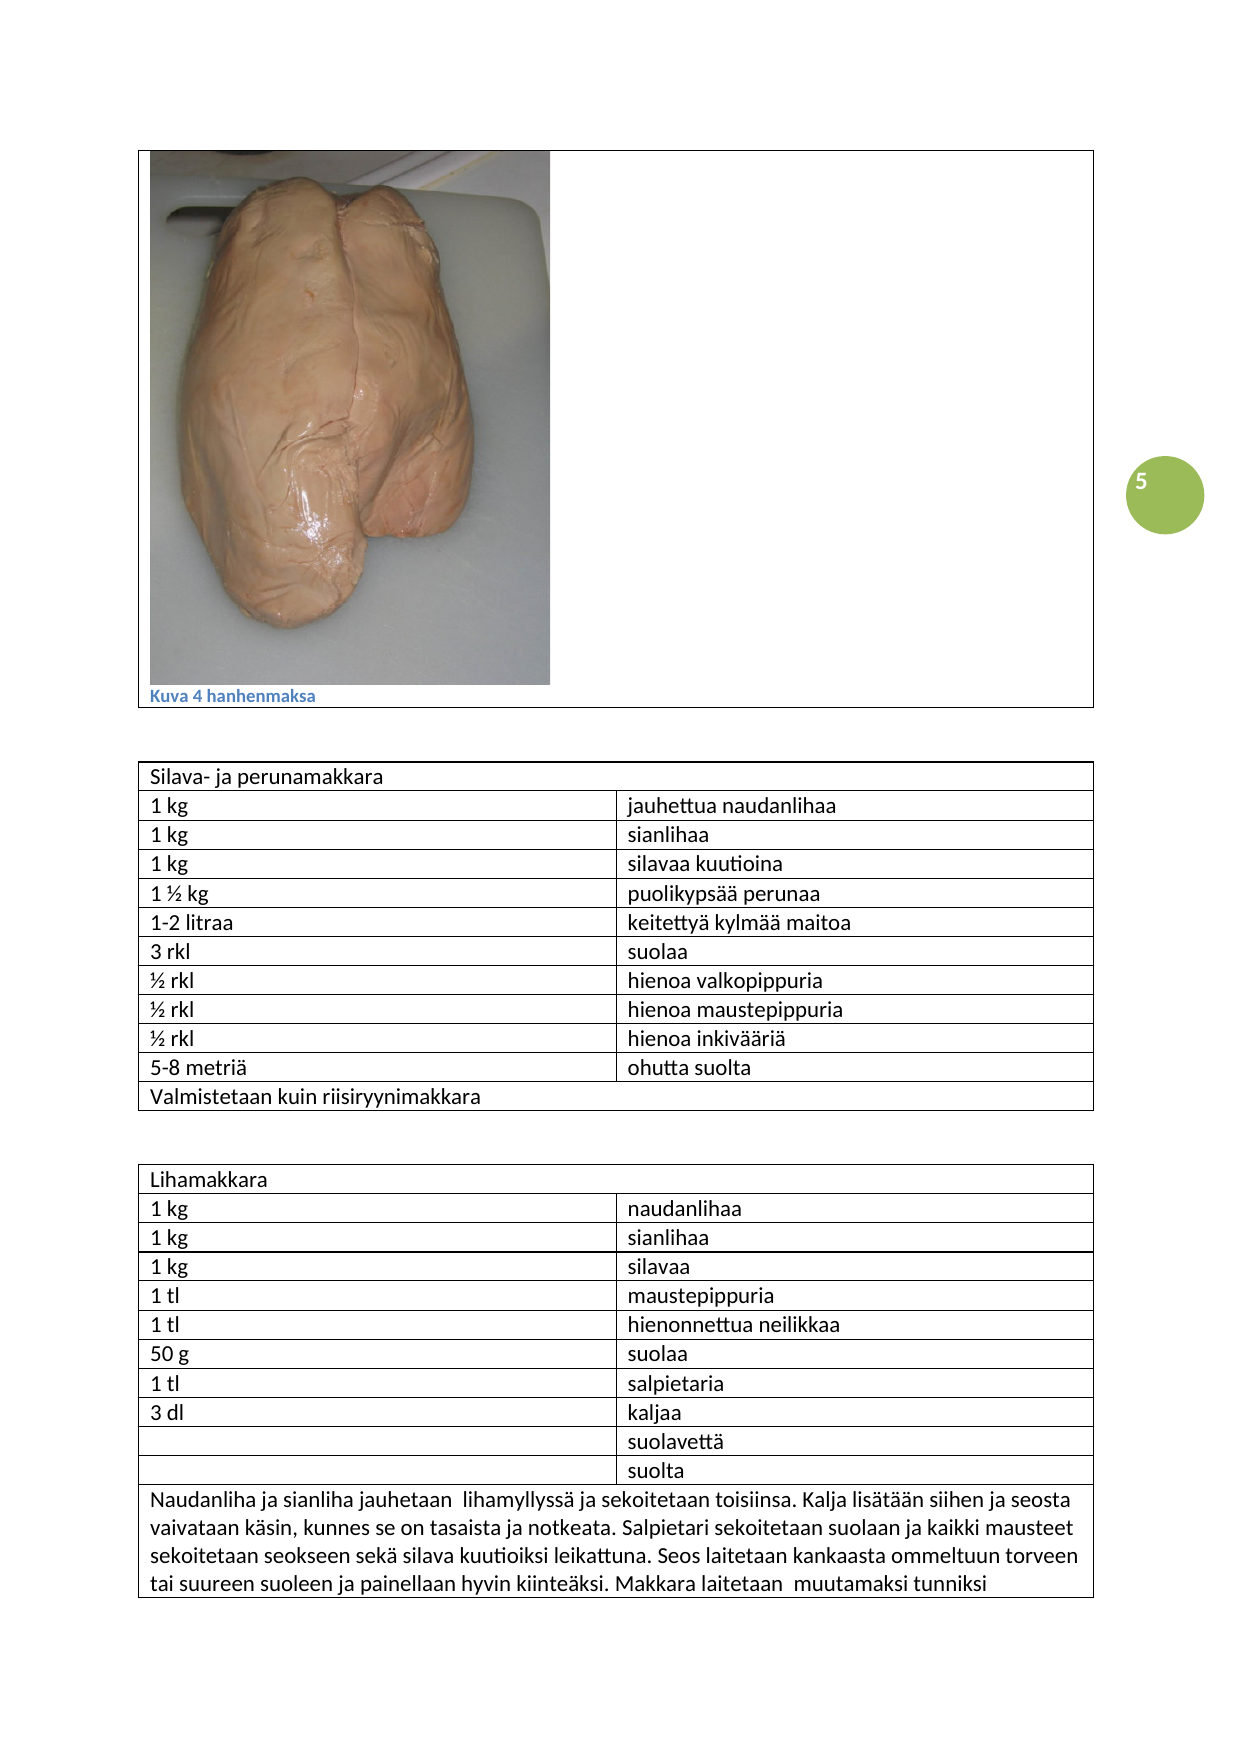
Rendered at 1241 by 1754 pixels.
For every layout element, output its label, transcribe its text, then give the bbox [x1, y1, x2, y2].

table_cell hienoa inkivääriä [617, 1024, 1093, 1052]
table_cell Valmistetaan kuin riisiryynimakkara [139, 1082, 1093, 1110]
table_cell 50 g [139, 1340, 616, 1368]
table_cell ½ rkl [139, 966, 616, 994]
table_cell 1 tl [139, 1311, 616, 1338]
table_cell puolikypsää perunaa [617, 879, 1093, 907]
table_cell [139, 151, 1093, 707]
table_cell hienonnettua neilikkaa [617, 1311, 1093, 1338]
table_cell suolaa [617, 1340, 1093, 1368]
table_cell hienoa valkopippuria [617, 966, 1093, 994]
table_cell keitettyä kylmää maitoa [617, 908, 1093, 936]
table_cell suolta [617, 1456, 1093, 1484]
table_cell 1 kg [139, 1253, 616, 1280]
table_header Lihamakkara [139, 1165, 1093, 1193]
table_cell 1 tl [139, 1369, 616, 1397]
table_cell maustepippuria [617, 1281, 1093, 1309]
table_cell 1-2 litraa [139, 908, 616, 936]
table_cell 1 kg [139, 850, 616, 878]
table_cell 1 ½ kg [139, 879, 616, 907]
table_cell 1 kg [139, 1223, 616, 1251]
table_cell hienoa maustepippuria [617, 995, 1093, 1023]
table_cell 3 dl [139, 1398, 616, 1426]
table_cell sianlihaa [617, 1223, 1093, 1251]
table_cell ½ rkl [139, 995, 616, 1023]
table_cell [139, 1485, 1093, 1597]
table_cell 1 kg [139, 1194, 616, 1222]
table_cell kaljaa [617, 1398, 1093, 1426]
table_cell [139, 1456, 616, 1484]
table_cell 1 kg [139, 821, 616, 848]
table_cell 3 rkl [139, 937, 616, 965]
table_cell ½ rkl [139, 1024, 616, 1052]
table_cell 1 kg [139, 791, 616, 819]
table_cell 5-8 metriä [139, 1053, 616, 1081]
table_cell silavaa [617, 1253, 1093, 1280]
table_cell [139, 1427, 616, 1455]
table_cell suolaa [617, 937, 1093, 965]
picture [150, 151, 550, 685]
table_cell ohutta suolta [617, 1053, 1093, 1081]
table_cell 1 tl [139, 1281, 616, 1309]
table_cell jauhettua naudanlihaa [617, 791, 1093, 819]
table_cell suolavettä [617, 1427, 1093, 1455]
table_cell silavaa kuutioina [617, 850, 1093, 878]
table_header Silava- ja perunamakkara [139, 763, 1093, 790]
table_cell salpietaria [617, 1369, 1093, 1397]
table_cell sianlihaa [617, 821, 1093, 848]
table_cell naudanlihaa [617, 1194, 1093, 1222]
